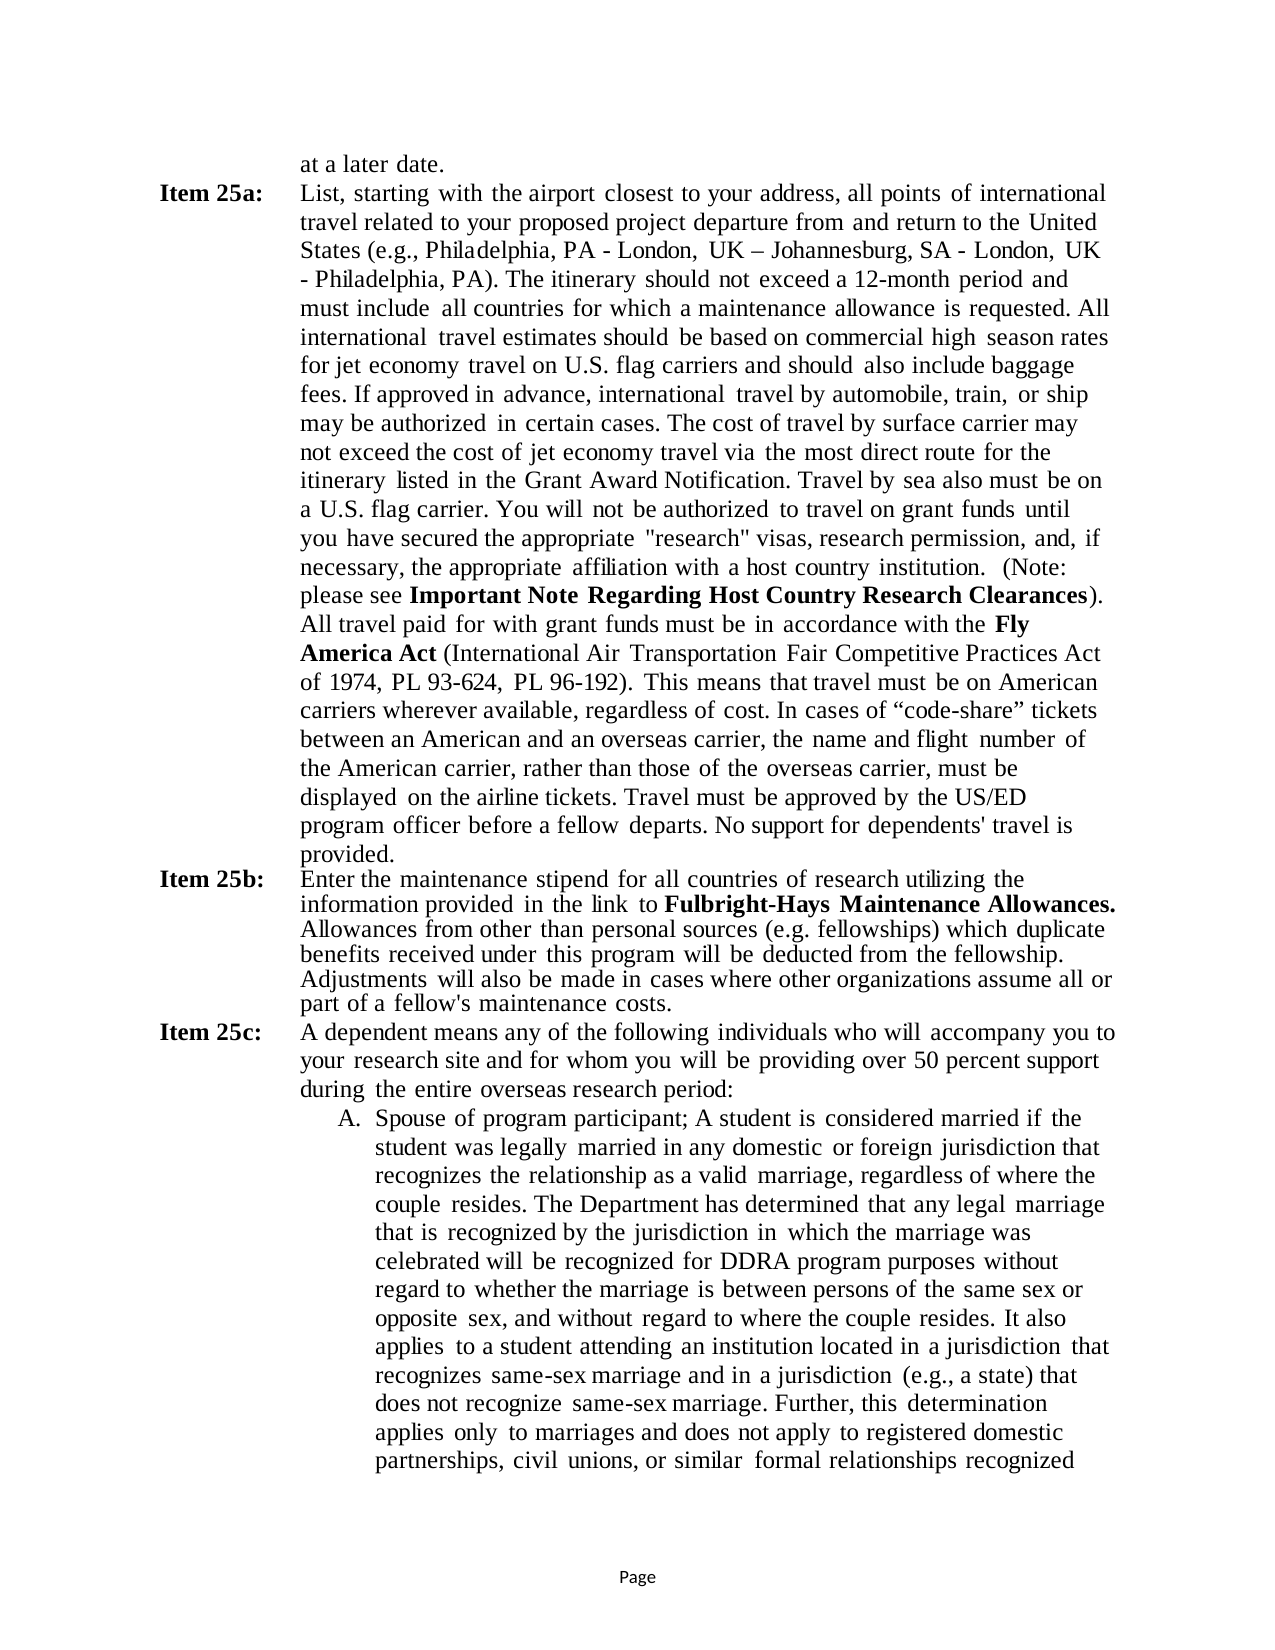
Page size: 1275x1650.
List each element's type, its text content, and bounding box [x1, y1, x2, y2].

text Item 25c: A dependent means any of the following individuals who will accompany you to your research site and for whom you will be providing over 50 percent support during the entire overseas research period: [159, 1017, 1117, 1103]
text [159, 150, 1125, 178]
text Item 25a: List, starting with the airport closest to your address, all points of international travel related to your proposed project departure from and return to the United States (e.g., Philadelphia, PA - London, UK – Johannesburg, SA - London, UK - Philadelphia, PA). The itinerary should not exceed a 12-month period and must include all countries for which a maintenance allowance is requested. All international travel estimates should be based on commercial high season rates for jet economy travel on U.S. flag carriers and should also include baggage fees. If approved in advance, international travel by automobile, train, or ship may be authorized in certain cases. The cost of travel by surface carrier may not exceed the cost of jet economy travel via the most direct route for the itinerary listed in the Grant Award Notification. Travel by sea also must be on a U.S. flag carrier. You will not be authorized to travel on grant funds until you have secured the appropriate "research" visas, research permission, and, if necessary, the appropriate affiliation with a host country institution. (Note: please see Important Note Regarding Host Country Research Clearances). All travel paid for with grant funds must be in accordance with the Fly America Act (International Air Transportation Fair Competitive Practices Act of 1974, PL 93-624, PL 96-192). This means that travel must be on American carriers wherever available, regardless of cost. In cases of “code-share” tickets between an American and an overseas carrier, the name and flight number of the American carrier, rather than those of the overseas carrier, must be displayed on the airline tickets. Travel must be approved by the US/ED program officer before a fellow departs. No support for dependents' travel is provided. [159, 178, 1111, 868]
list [337, 1103, 1113, 1474]
text Item 25b: Enter the maintenance stipend for all countries of research utilizing the information provided in the link to Fulbright-Hays Maintenance Allowances. Allowances from other than personal sources (e.g. fellowships) which duplicate benefits received under this program will be deducted from the fellowship. Adjustments will also be made in cases where other organizations assume all or part of a fellow's maintenance costs. [159, 868, 1117, 1017]
